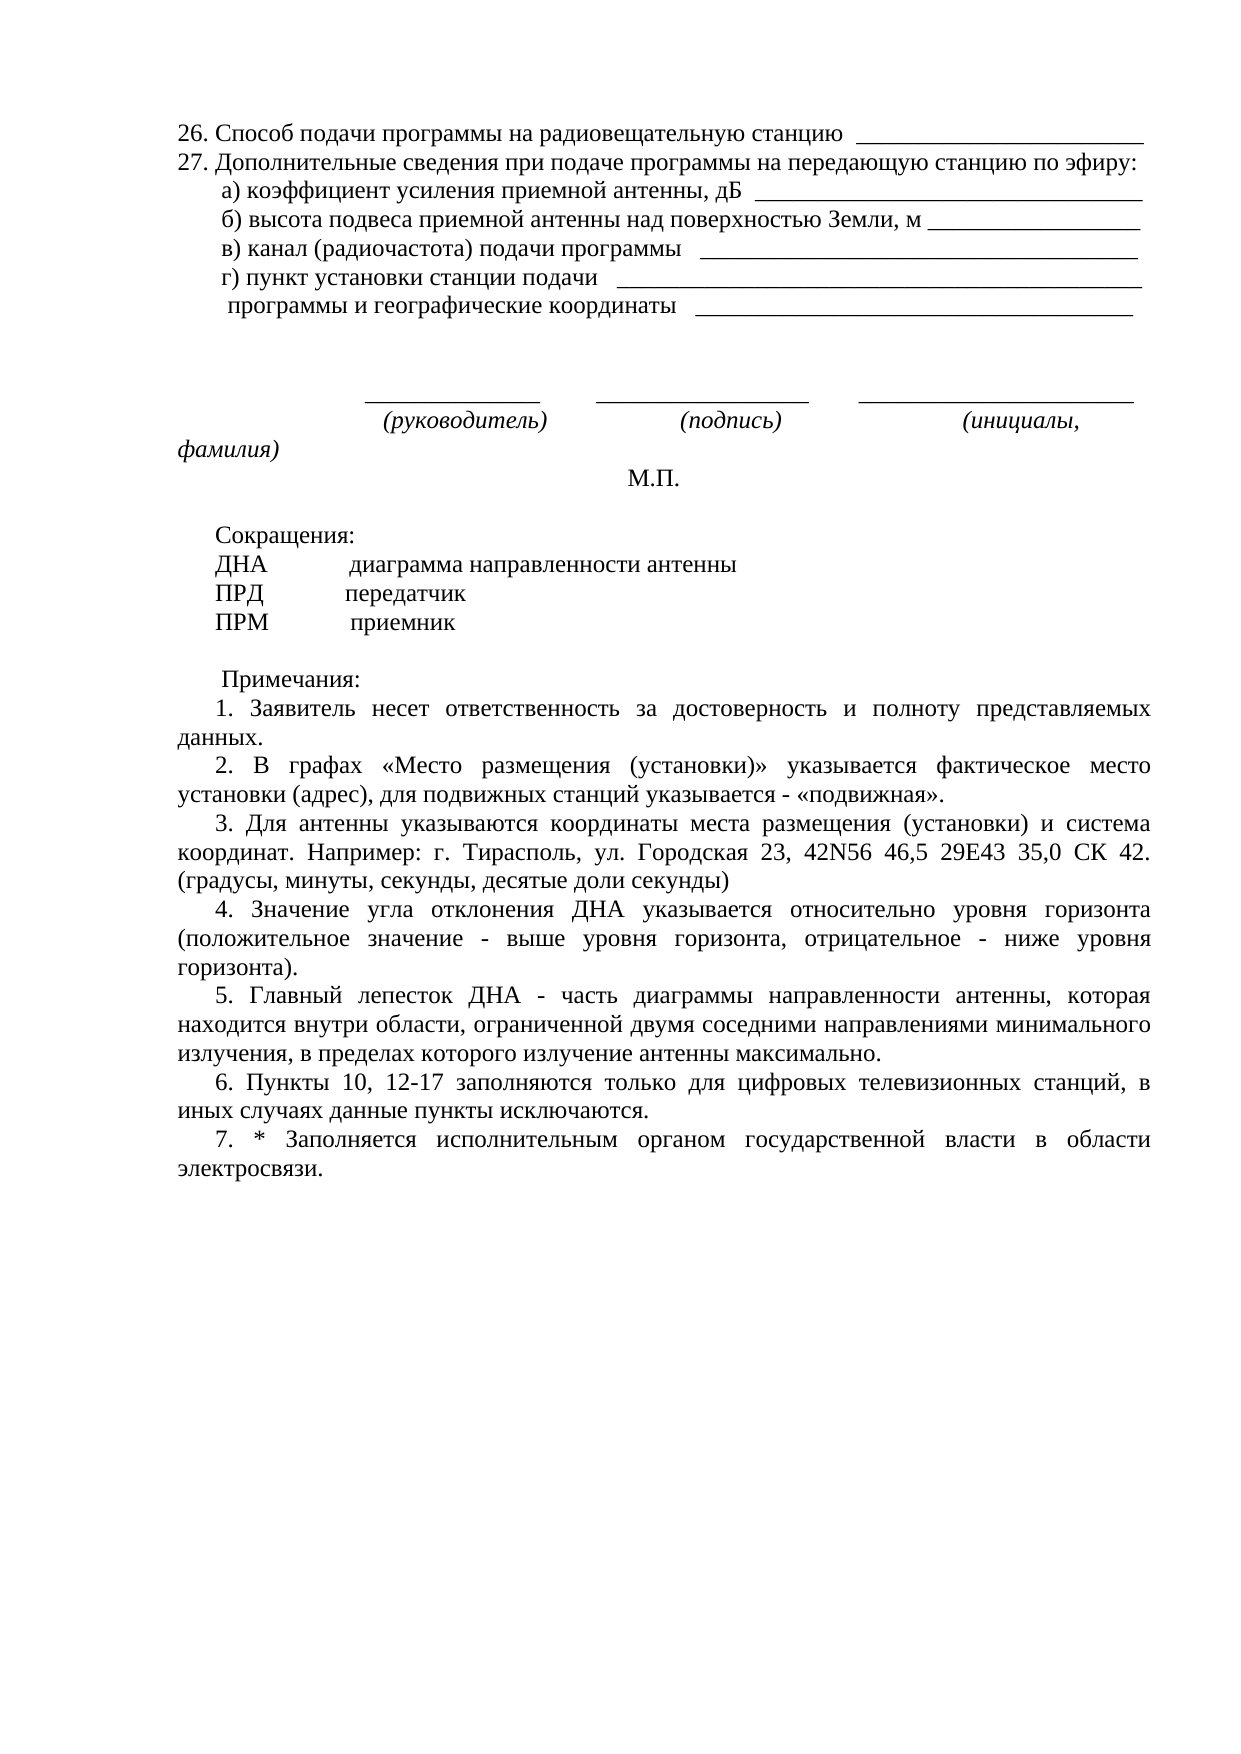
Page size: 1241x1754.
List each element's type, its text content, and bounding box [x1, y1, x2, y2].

text Примечания: [177, 664, 1152, 693]
text 2. В графах «Место размещения (установки)» указывается фактическое место установки (адрес), для подвижных станций указывается - «подвижная». [177, 751, 1152, 808]
text М.П. [177, 463, 1152, 492]
text 4. Значение угла отклонения ДНА указывается относительно уровня горизонта (положительное значение - выше уровня горизонта, отрицательное - ниже уровня горизонта). [177, 894, 1152, 981]
text программы и географические координаты ___________________________________ [177, 291, 1152, 319]
text ПРМ приемник [177, 607, 1152, 636]
text ______________ _________________ ______________________ [177, 377, 1152, 406]
text а) коэффициент усиления приемной антенны, дБ _______________________________ [177, 176, 1152, 204]
text 26. Способ подачи программы на радиовещательную станцию _______________________ [177, 118, 1152, 147]
text 7. * Заполняется исполнительным органом государственной власти в области электросвязи. [177, 1124, 1152, 1182]
text в) канал (радиочастота) подачи программы ___________________________________ [177, 233, 1152, 262]
text Сокращения: [177, 521, 1152, 549]
text ДНА диаграмма направленности антенны [177, 549, 1152, 578]
text б) высота подвеса приемной антенны над поверхностью Земли, м _________________ [177, 204, 1152, 233]
text г) пункт установки станции подачи __________________________________________ [177, 262, 1152, 291]
text 27. Дополнительные сведения при подаче программы на передающую станцию по эфиру: [177, 147, 1152, 176]
text 1. Заявитель несет ответственность за достоверность и полноту представляемых данных. [177, 693, 1152, 751]
text 6. Пункты 10, 12-17 заполняются только для цифровых телевизионных станций, в иных случаях данные пункты исключаются. [177, 1067, 1152, 1124]
text (руководитель) (подпись) (инициалы, фамилия) [177, 406, 1152, 463]
text 3. Для антенны указываются координаты места размещения (установки) и система координат. Например: г. Тирасполь, ул. Городская 23, 42N56 46,5 29E43 35,0 СК 42. (градусы, минуты, секунды, десятые доли секунды) [177, 808, 1152, 894]
text 5. Главный лепесток ДНА - часть диаграммы направленности антенны, которая находится внутри области, ограниченной двумя соседними направлениями минимального излучения, в пределах которого излучение антенны максимально. [177, 981, 1152, 1067]
text ПРД передатчик [177, 578, 1152, 607]
